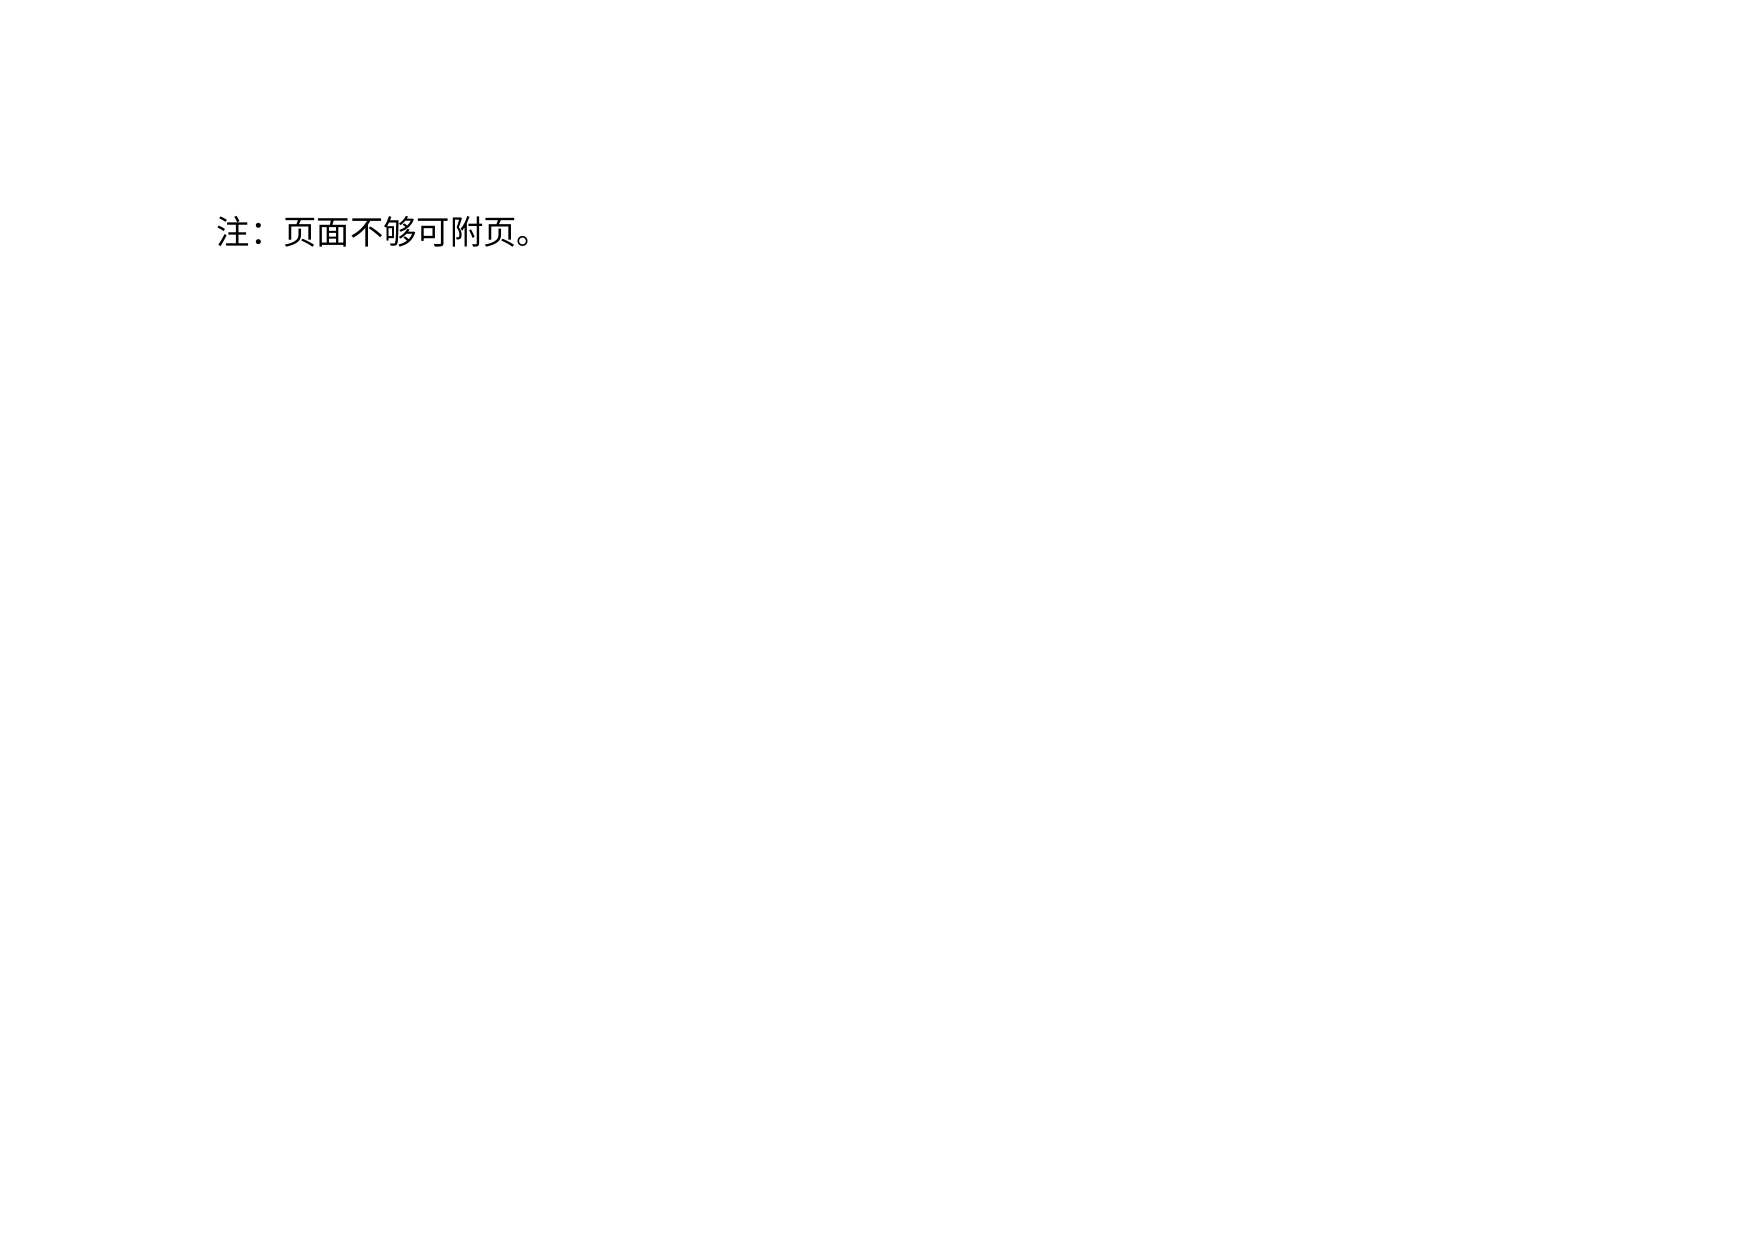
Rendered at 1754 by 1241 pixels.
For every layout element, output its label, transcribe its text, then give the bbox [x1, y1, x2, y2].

text 注：页面不够可附页。 [150, 198, 1545, 263]
